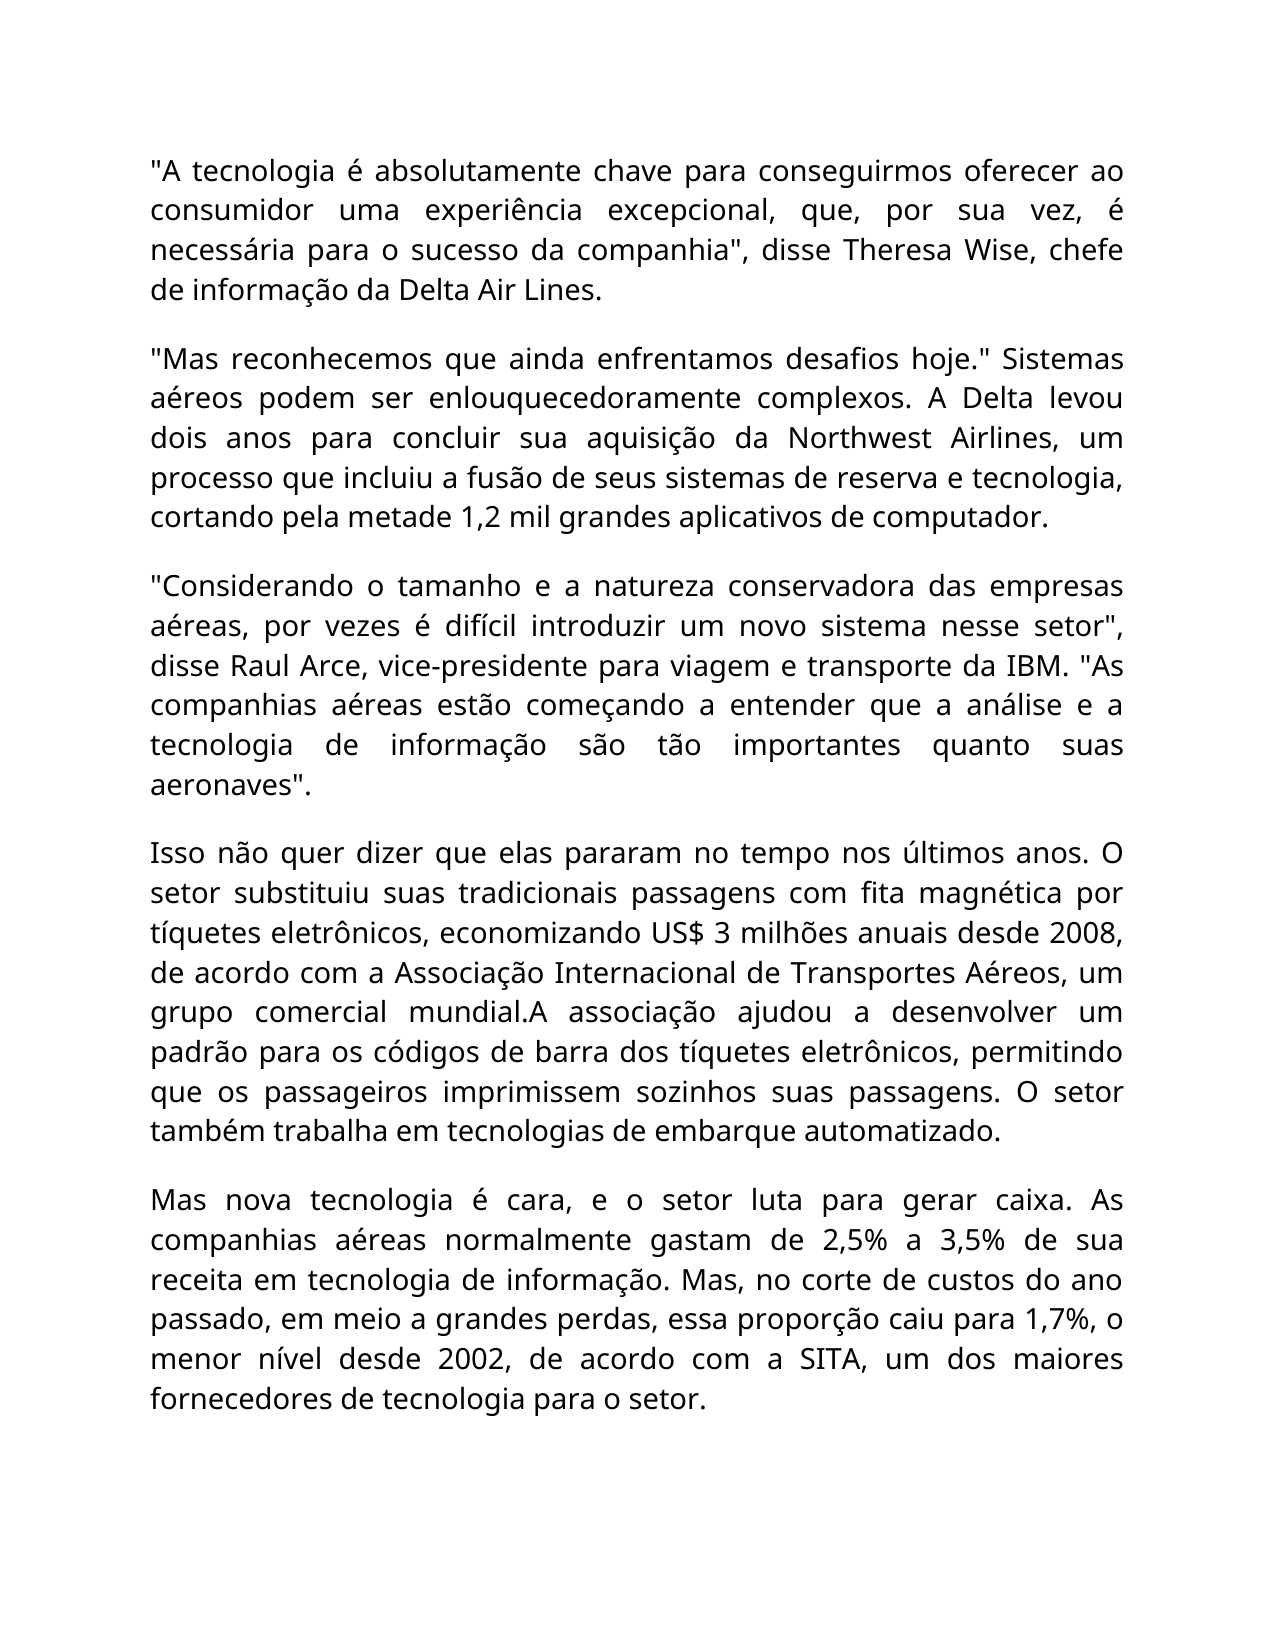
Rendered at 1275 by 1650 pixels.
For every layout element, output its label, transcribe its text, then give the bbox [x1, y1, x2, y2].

text "Considerando o tamanho e a natureza conservadora das empresas aéreas, por vezes é difícil introduzir um novo sistema nesse setor", disse Raul Arce, vice-presidente para viagem e transporte da IBM. "As companhias aéreas estão começando a entender que a análise e a tecnologia de informação são tão importantes quanto suas aeronaves". [150, 566, 1125, 804]
text "A tecnologia é absolutamente chave para conseguirmos oferecer ao consumidor uma experiência excepcional, que, por sua vez, é necessária para o sucesso da companhia", disse Theresa Wise, chefe de informação da Delta Air Lines. [150, 150, 1125, 309]
text Mas nova tecnologia é cara, e o setor luta para gerar caixa. As companhias aéreas normalmente gastam de 2,5% a 3,5% de sua receita em tecnologia de informação. Mas, no corte de custos do ano passado, em meio a grandes perdas, essa proporção caiu para 1,7%, o menor nível desde 2002, de acordo com a SITA, um dos maiores fornecedores de tecnologia para o setor. [150, 1179, 1125, 1418]
text "Mas reconhecemos que ainda enfrentamos desafios hoje." Sistemas aéreos podem ser enlouquecedoramente complexos. A Delta levou dois anos para concluir sua aquisição da Northwest Airlines, um processo que incluiu a fusão de seus sistemas de reserva e tecnologia, cortando pela metade 1,2 mil grandes aplicativos de computador. [150, 338, 1125, 536]
text Isso não quer dizer que elas pararam no tempo nos últimos anos. O setor substituiu suas tradicionais passagens com fita magnética por tíquetes eletrônicos, economizando US$ 3 milhões anuais desde 2008, de acordo com a Associação Internacional de Transportes Aéreos, um grupo comercial mundial.A associação ajudou a desenvolver um padrão para os códigos de barra dos tíquetes eletrônicos, permitindo que os passageiros imprimissem sozinhos suas passagens. O setor também trabalha em tecnologias de embarque automatizado. [150, 833, 1125, 1150]
